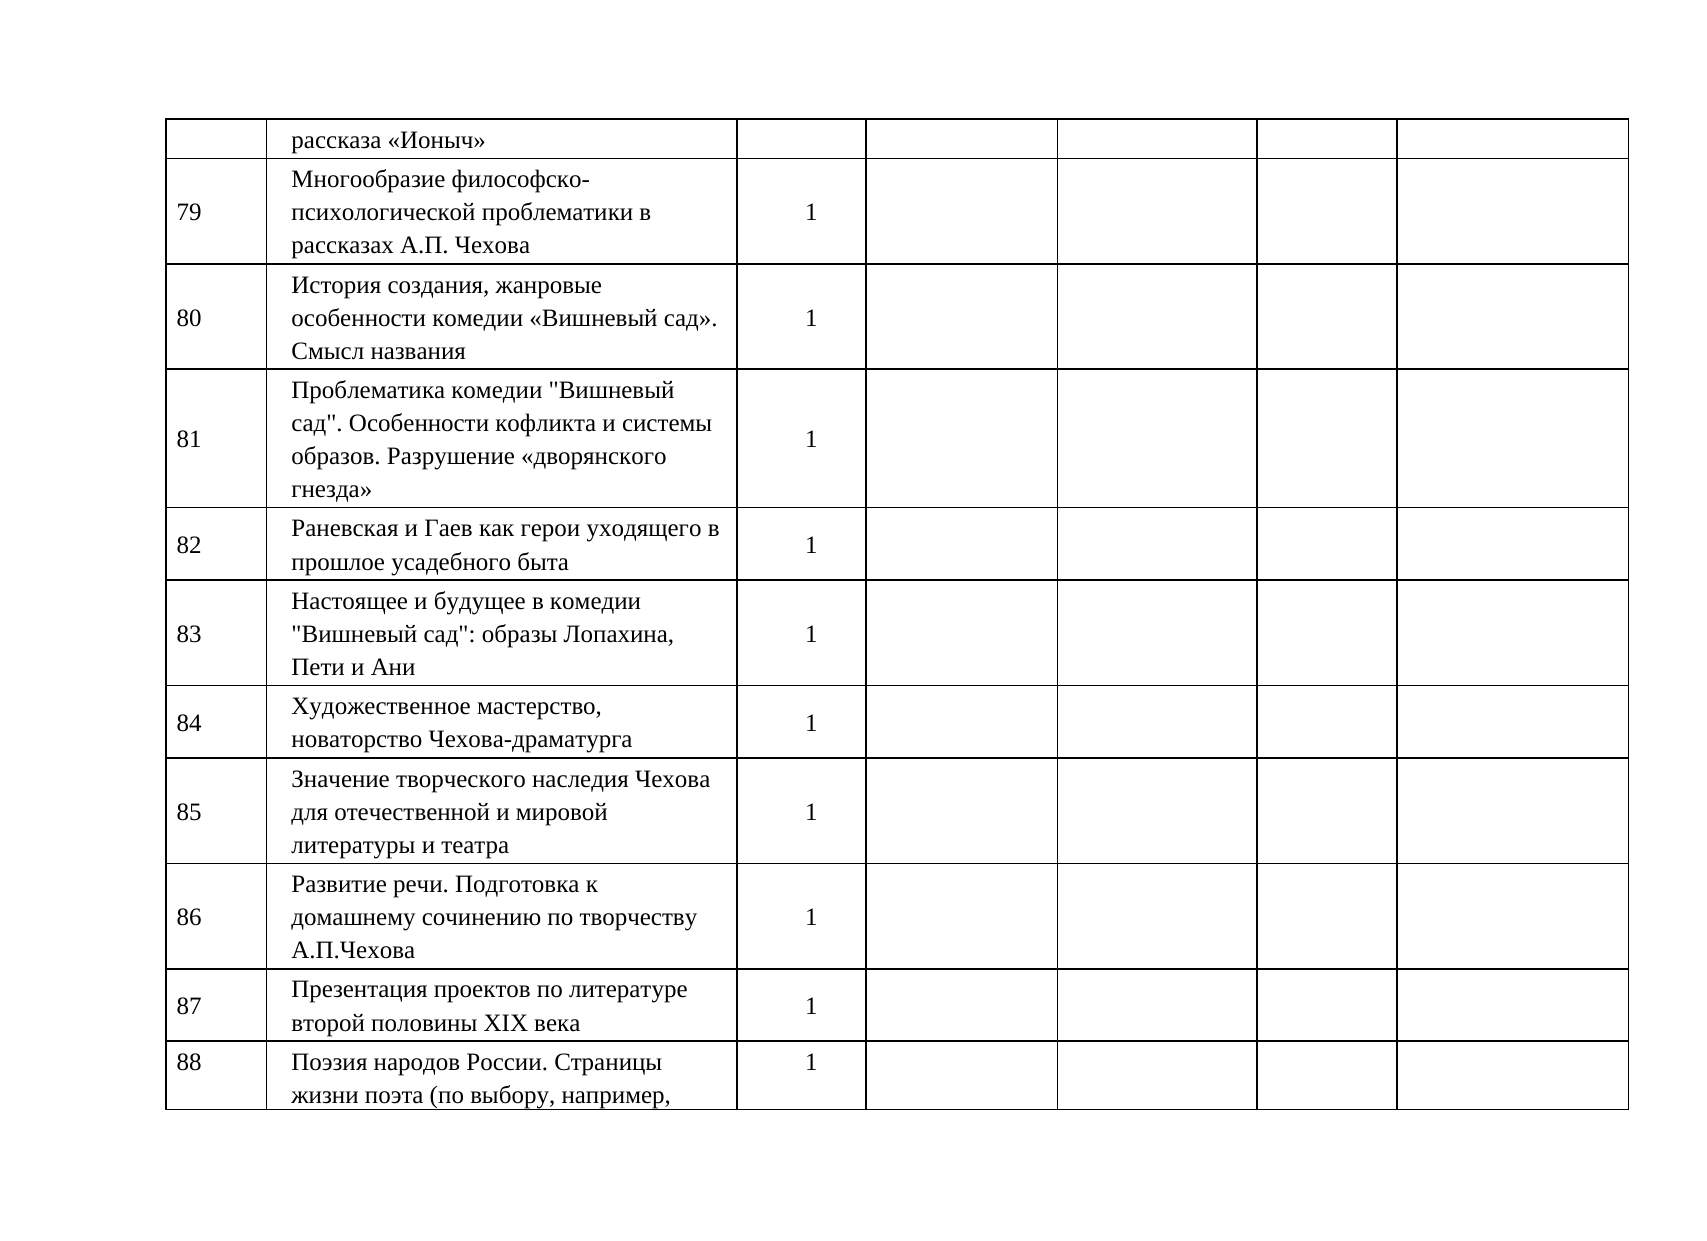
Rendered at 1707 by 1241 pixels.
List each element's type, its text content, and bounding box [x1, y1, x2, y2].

table_cell Художественное мастерство, новаторство Чехова-драматурга [267, 686, 736, 757]
table_cell 1 [738, 686, 865, 757]
table_cell 88 [167, 1042, 266, 1109]
table_cell 1 [738, 370, 865, 507]
table_cell Развитие речи. Подготовка к домашнему сочинению по творчеству А.П.Чехова [267, 864, 736, 968]
table_cell [1058, 120, 1256, 157]
table_cell [1058, 370, 1256, 507]
table_cell [867, 370, 1057, 507]
table_cell [1258, 686, 1396, 757]
table_cell [867, 970, 1057, 1040]
table_cell [867, 265, 1057, 368]
table_cell [867, 581, 1057, 684]
table_cell История создания, жанровые особенности комедии «Вишневый сад». Смысл названия [267, 265, 736, 368]
table_cell 1 [738, 581, 865, 684]
table_cell 1 [738, 120, 865, 157]
table_cell 1 [738, 1042, 865, 1109]
table_cell Презентация проектов по литературе второй половины XIX века [267, 970, 736, 1040]
table_cell [867, 508, 1057, 579]
table_cell [1398, 686, 1628, 757]
table_cell [1398, 581, 1628, 684]
table_cell [1398, 120, 1628, 157]
table_cell [1398, 159, 1628, 263]
table_cell [867, 686, 1057, 757]
table_cell Проблематика комедии "Вишневый сад". Особенности кофликта и системы образов. Разрушение «дворянского гнезда» [267, 370, 736, 507]
table_cell [1258, 864, 1396, 968]
table_cell 1 [738, 970, 865, 1040]
table_cell [1258, 159, 1396, 263]
table_cell 1 [738, 159, 865, 263]
table_cell 83 [167, 581, 266, 684]
table_cell [1398, 1042, 1628, 1109]
table_cell [1398, 265, 1628, 368]
table_cell [867, 1042, 1057, 1109]
table_cell 80 [167, 265, 266, 368]
table_cell 78 [167, 120, 266, 157]
table_cell [1058, 1042, 1256, 1109]
table_cell Значение творческого наследия Чехова для отечественной и мировой литературы и театра [267, 759, 736, 862]
table_cell [1398, 370, 1628, 507]
table_cell [1058, 508, 1256, 579]
table_cell 79 [167, 159, 266, 263]
table_cell 82 [167, 508, 266, 579]
table_cell [1058, 759, 1256, 862]
table_cell [1058, 864, 1256, 968]
table_cell 84 [167, 686, 266, 757]
table_cell 87 [167, 970, 266, 1040]
table_cell Раневская и Гаев как герои уходящего в прошлое усадебного быта [267, 508, 736, 579]
table_cell [1058, 970, 1256, 1040]
table_cell [1398, 970, 1628, 1040]
table_cell [1258, 508, 1396, 579]
table_cell 86 [167, 864, 266, 968]
table_cell 1 [738, 759, 865, 862]
table_cell [867, 120, 1057, 157]
table_cell [1258, 970, 1396, 1040]
table_cell 81 [167, 370, 266, 507]
table_cell [867, 759, 1057, 862]
table_cell [1398, 508, 1628, 579]
table_cell Многообразие философско-психологической проблематики в рассказах А.П. Чехова [267, 159, 736, 263]
table_cell 85 [167, 759, 266, 862]
table_cell [1058, 581, 1256, 684]
table_cell [1258, 120, 1396, 157]
table_cell [1398, 864, 1628, 968]
table_cell [1258, 1042, 1396, 1109]
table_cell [267, 120, 736, 157]
table_cell [1258, 581, 1396, 684]
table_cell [267, 1042, 736, 1109]
table_cell 1 [738, 508, 865, 579]
table_cell 1 [738, 864, 865, 968]
table_cell [1398, 759, 1628, 862]
table_cell Настоящее и будущее в комедии "Вишневый сад": образы Лопахина, Пети и Ани [267, 581, 736, 684]
table_cell [867, 159, 1057, 263]
table_cell [1058, 265, 1256, 368]
table_cell [867, 864, 1057, 968]
table_cell 1 [738, 265, 865, 368]
table_cell [1058, 686, 1256, 757]
table_cell [1258, 265, 1396, 368]
table_cell [1258, 759, 1396, 862]
table_cell [1058, 159, 1256, 263]
table_cell [1258, 370, 1396, 507]
